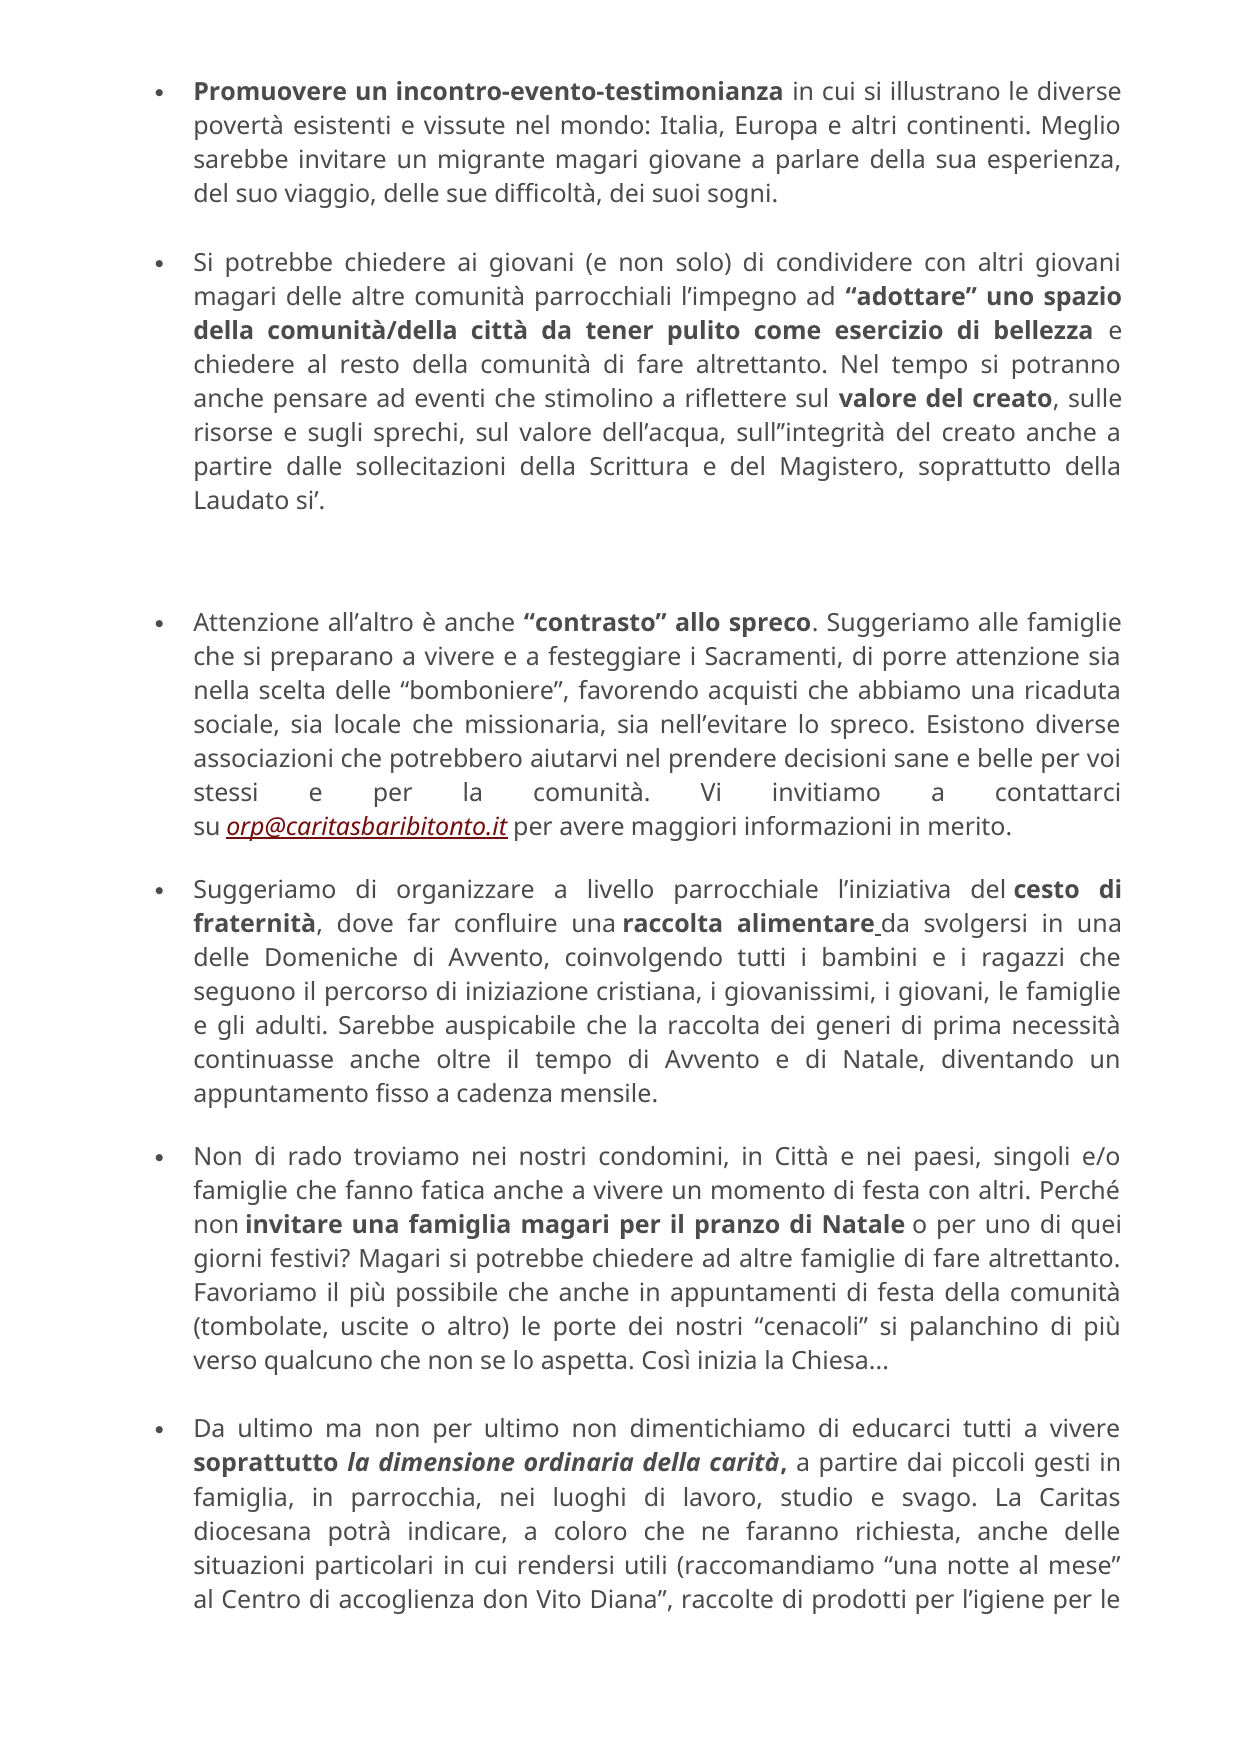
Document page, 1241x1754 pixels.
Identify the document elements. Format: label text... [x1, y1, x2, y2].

list Non di rado troviamo nei nostri condomini, in Città e nei paesi, singoli e/o famiglie che fanno fatica anche a vivere un momento di festa con altri. Perché non invitare una famiglia magari per il pranzo di Natale o per uno di quei giorni festivi? Magari si potrebbe chiedere ad altre famiglie di fare altrettanto. Favoriamo il più possibile che anche in appuntamenti di festa della comunità (tombolate, uscite o altro) le porte dei nostri “cenacoli” si palanchino di più verso qualcuno che non se lo aspetta. Così inizia la Chiesa... [156, 1138, 1122, 1377]
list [156, 1411, 1122, 1615]
list Promuovere un incontro-evento-testimonianza in cui si illustrano le diverse povertà esistenti e vissute nel mondo: Italia, Europa e altri continenti. Meglio sarebbe invitare un migrante magari giovane a parlare della sua esperienza, del suo viaggio, delle sue difficoltà, dei suoi sogni. [156, 74, 1122, 210]
list Attenzione all’altro è anche “contrasto” allo spreco. Suggeriamo alle famiglie che si preparano a vivere e a festeggiare i Sacramenti, di porre attenzione sia nella scelta delle “bomboniere”, favorendo acquisti che abbiamo una ricaduta sociale, sia locale che missionaria, sia nell’evitare lo spreco. Esistono diverse associazioni che potrebbero aiutarvi nel prendere decisioni sane e belle per voi stessi e per la comunità. Vi invitiamo a contattarci su orp@caritasbaribitonto.it per avere maggiori informazioni in merito. [156, 604, 1122, 843]
list Suggeriamo di organizzare a livello parrocchiale l’iniziativa del cesto di fraternità, dove far confluire una raccolta alimentare da svolgersi in una delle Domeniche di Avvento, coinvolgendo tutti i bambini e i ragazzi che seguono il percorso di iniziazione cristiana, i giovanissimi, i giovani, le famiglie e gli adulti. Sarebbe auspicabile che la raccolta dei generi di prima necessità continuasse anche oltre il tempo di Avvento e di Natale, diventando un appuntamento fisso a cadenza mensile. [156, 871, 1122, 1110]
list Si potrebbe chiedere ai giovani (e non solo) di condividere con altri giovani magari delle altre comunità parrocchiali l’impegno ad “adottare” uno spazio della comunità/della città da tener pulito come esercizio di bellezza e chiedere al resto della comunità di fare altrettanto. Nel tempo si potranno anche pensare ad eventi che stimolino a riflettere sul valore del creato, sulle risorse e sugli sprechi, sul valore dell’acqua, sull’’integrità del creato anche a partire dalle sollecitazioni della Scrittura e del Magistero, soprattutto della Laudato si’. [156, 244, 1122, 517]
